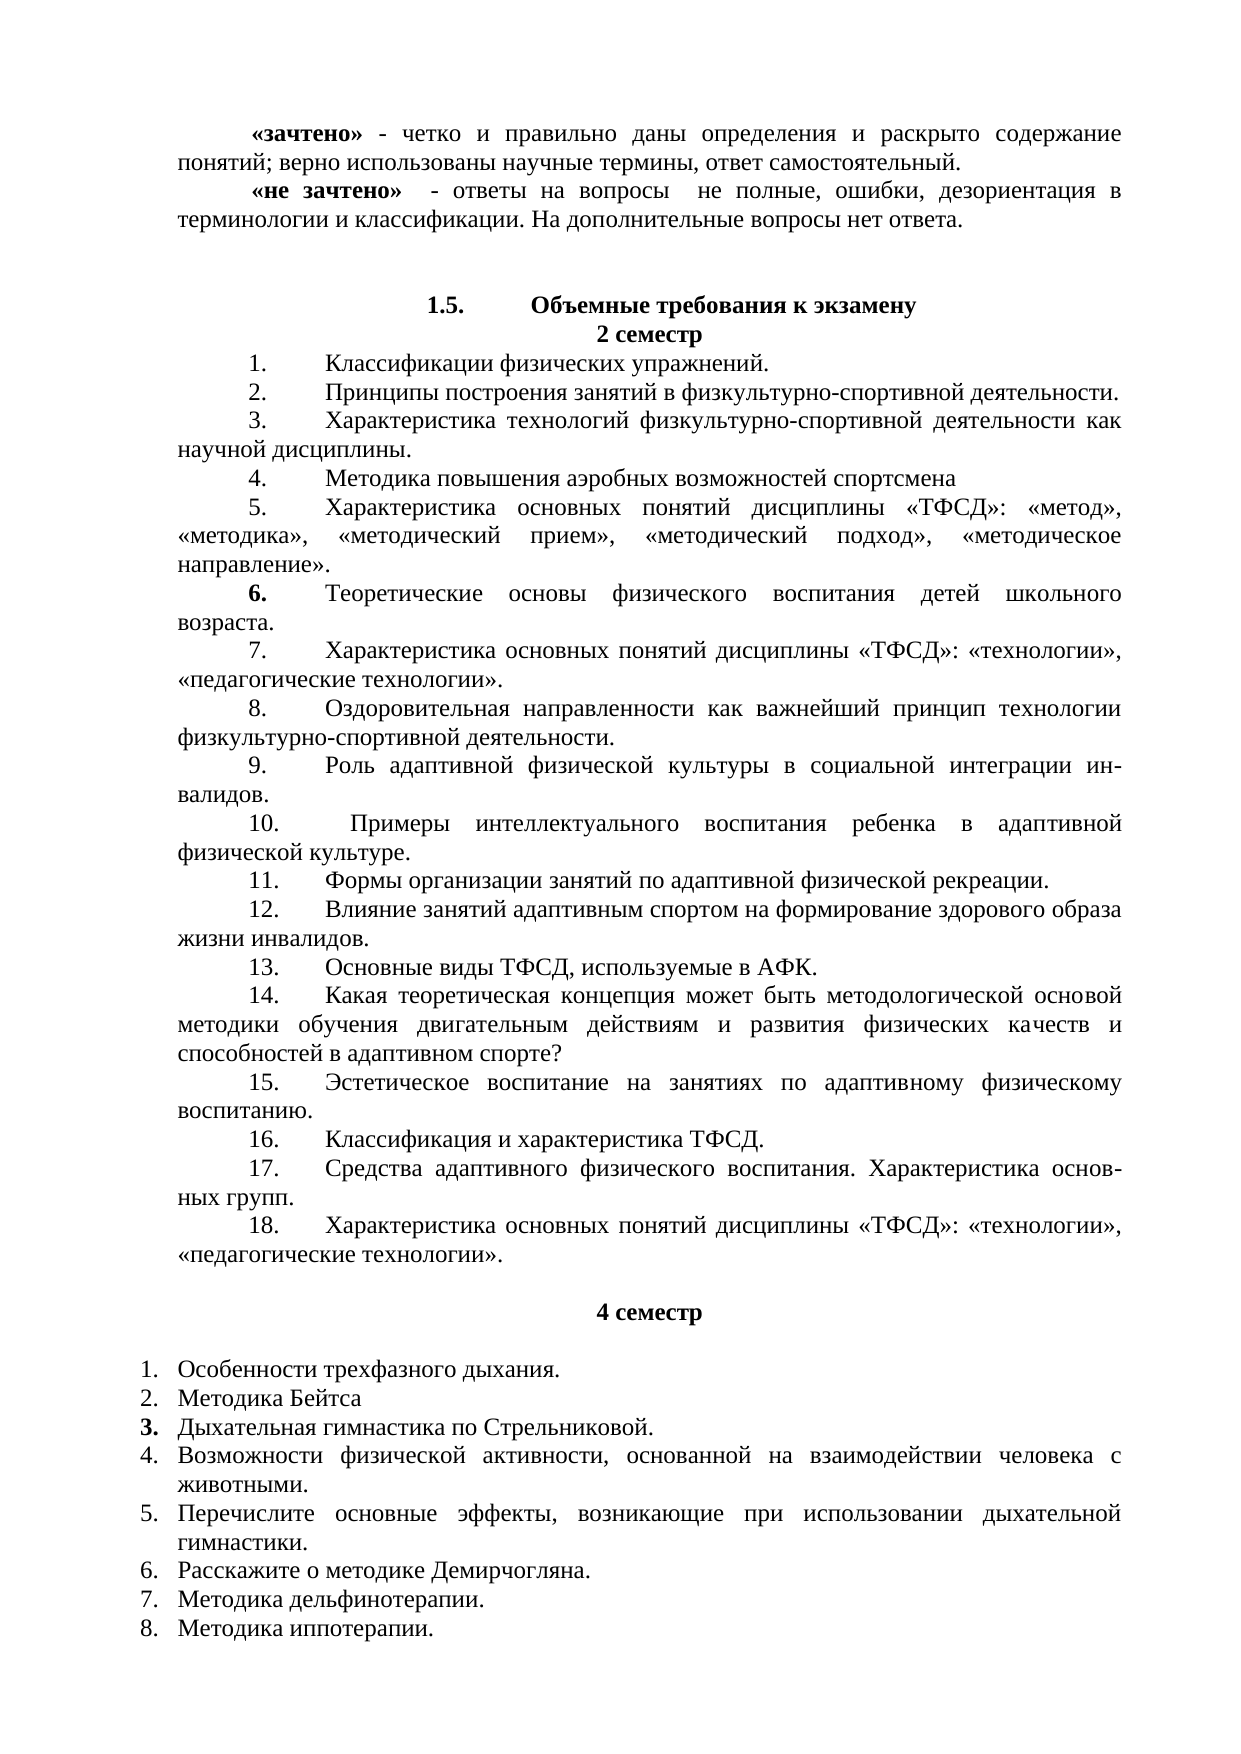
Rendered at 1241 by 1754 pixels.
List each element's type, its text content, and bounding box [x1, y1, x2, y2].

list Характеристика основных понятий дисциплины «ТФСД»: «технологии», «педагогические технологии». [177, 1211, 1122, 1268]
list Эстетическое воспитание на занятиях по адаптивному физическому воспитанию. [177, 1067, 1122, 1124]
list Классификация и характеристика ТФСД. [177, 1124, 1122, 1153]
list Характеристика основных понятий дисциплины «ТФСД»: «технологии», «педагогические технологии». [177, 636, 1122, 693]
text 2 семестр [177, 319, 1122, 348]
list Принципы построения занятий в физкультурно-спортивной деятельности. [177, 377, 1122, 406]
list Возможности физической активности, основанной на взаимодействии человека с животными. [140, 1441, 1122, 1498]
list Примеры интеллектуального воспитания ребенка в адаптивной физической культуре. [177, 808, 1122, 866]
list Влияние занятий адаптивным спортом на формирование здорового образа жизни инвалидов. [177, 894, 1122, 952]
text 4 семестр [177, 1297, 1122, 1326]
list Объемные требования к экзамену [221, 291, 1122, 319]
list Роль адаптивной физической культуры в социальной интеграции инвалидов. [177, 751, 1122, 808]
list Основные виды ТФСД, используемые в АФК. [177, 952, 1122, 981]
list Перечислите основные эффекты, возникающие при использовании дыхательной гимнастики. [140, 1498, 1122, 1556]
text «не зачтено» - ответы на вопросы не полные, ошибки, дезориентация в терминологии и классификации. На дополнительные вопросы нет ответа. [177, 176, 1122, 233]
list Оздоровительная направленности как важнейший принцип технологии физкультурно-спортивной деятельности. [177, 693, 1122, 751]
list Формы организации занятий по адаптивной физической рекреации. [177, 866, 1122, 894]
list Теоретические основы физического воспитания детей школьного возраста. [177, 578, 1122, 636]
list Характеристика технологий физкультурно-спортивной деятельности как научной дисциплины. [177, 406, 1122, 463]
list Какая теоретическая концепция может быть методологической основой методики обучения двигательным действиям и развития физических качеств и способностей в адаптивном спорте? [177, 981, 1122, 1067]
list Классификации физических упражнений. [177, 348, 1122, 377]
list Методика иппотерапии. [140, 1613, 1122, 1642]
list Дыхательная гимнастика по Стрельниковой. [140, 1412, 1122, 1441]
list Средства адаптивного физического воспитания. Характеристика основных групп. [177, 1153, 1122, 1211]
list Характеристика основных понятий дисциплины «ТФСД»: «метод», «методика», «методический прием», «методический подход», «методическое направление». [177, 492, 1122, 578]
list Методика повышения аэробных возможностей спортсмена [177, 463, 1122, 492]
list Методика Бейтса [140, 1383, 1122, 1412]
list Расскажите о методике Демирчогляна. [140, 1556, 1122, 1584]
list Особенности трехфазного дыхания. [140, 1354, 1122, 1383]
text «зачтено» - четко и правильно даны определения и раскрыто содержание понятий; верно использованы научные термины, ответ самостоятельный. [177, 118, 1122, 176]
list Методика дельфинотерапии. [140, 1584, 1122, 1613]
